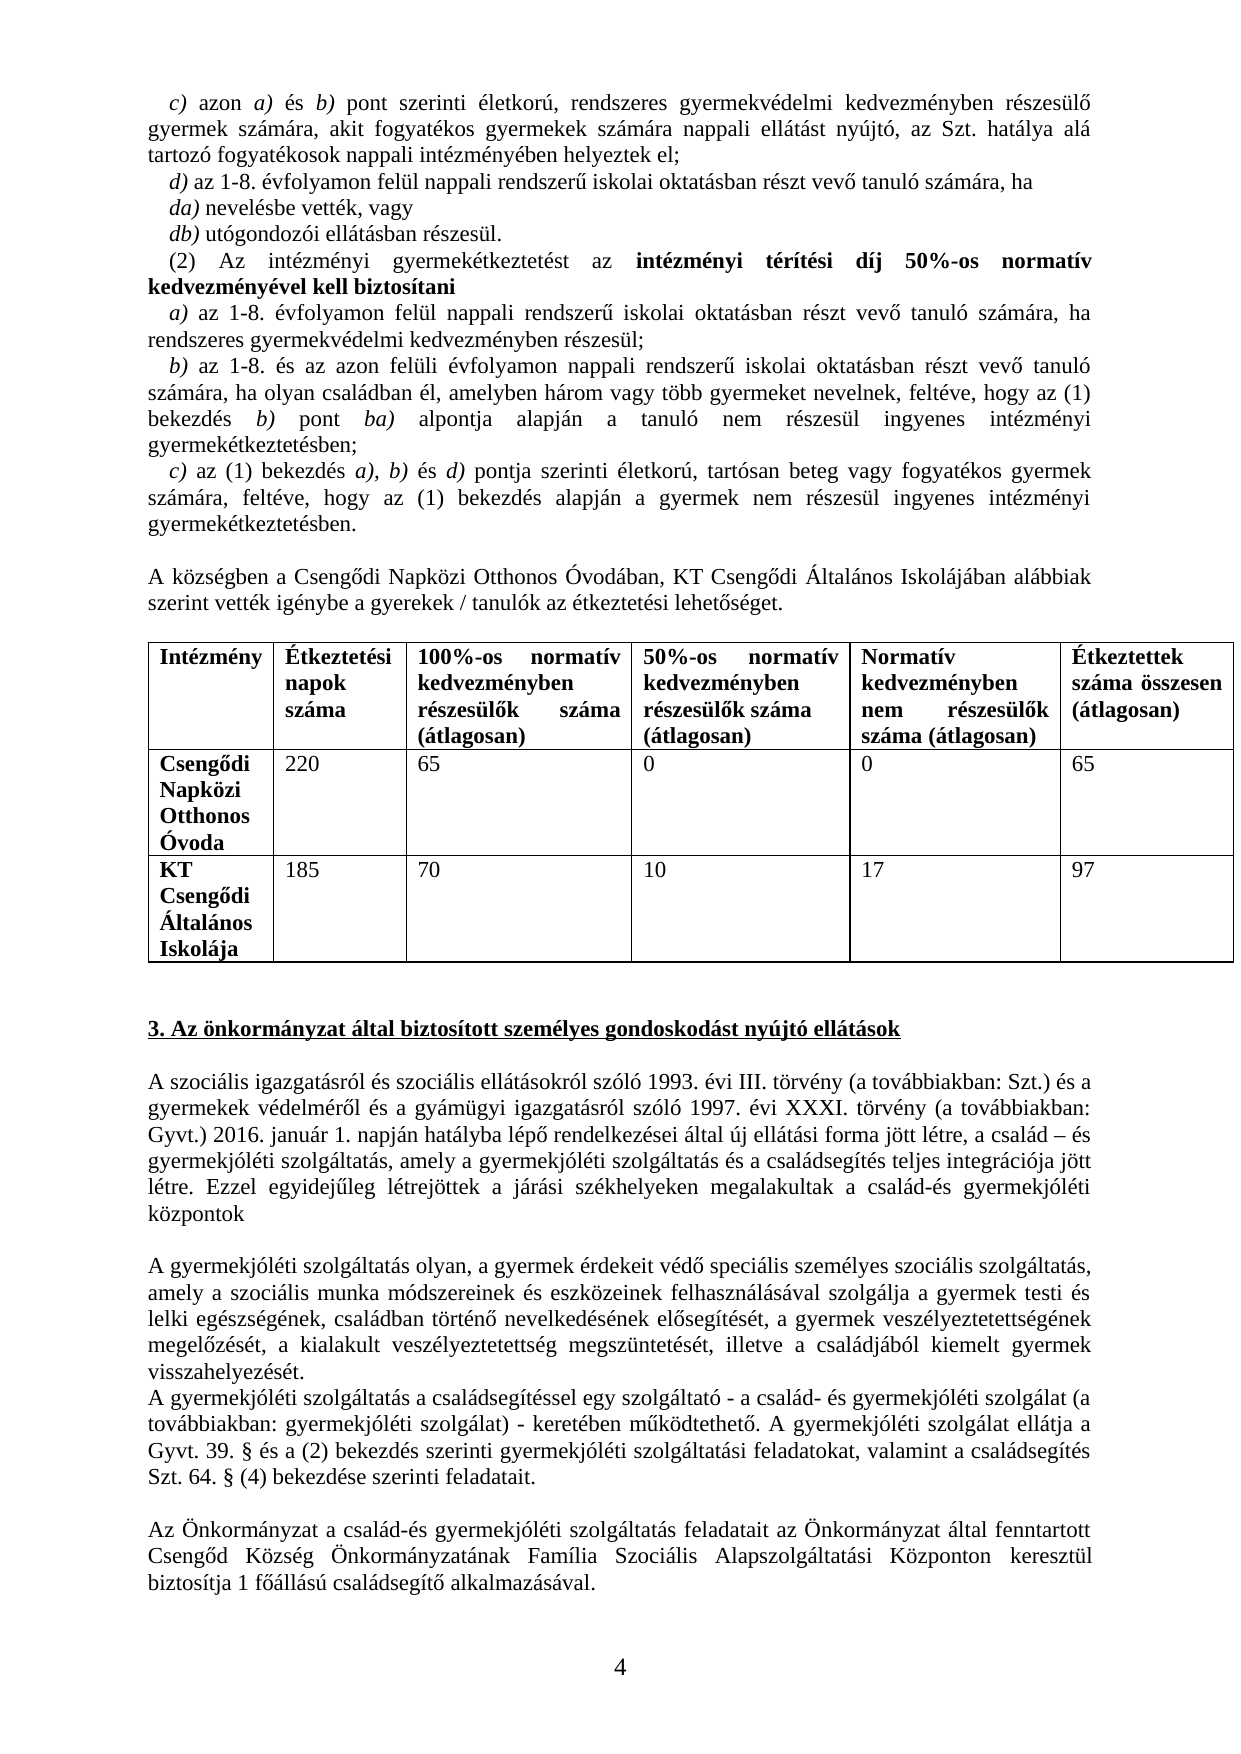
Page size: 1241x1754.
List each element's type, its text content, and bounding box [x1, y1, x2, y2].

text (2) Az intézményi gyermekétkeztetést az intézményi térítési díj 50%-os normatív kedvezményével kell biztosítani [148, 247, 1093, 299]
table_cell 220 [274, 750, 406, 855]
text A gyermekjóléti szolgáltatás olyan, a gyermek érdekeit védő speciális személyes szociális szolgáltatás, amely a szociális munka módszereinek és eszközeinek felhasználásával szolgálja a gyermek testi és lelki egészségének, családban történő nevelkedésének elősegítését, a gyermek veszélyeztetettségének megelőzését, a kialakult veszélyeztetettség megszüntetését, illetve a családjából kiemelt gyermek visszahelyezését. [148, 1252, 1093, 1384]
text db) utógondozói ellátásban részesül. [148, 220, 1093, 247]
table_header 100%-os normatív kedvezményben részesülők száma (átlagosan) [407, 643, 631, 748]
table_cell 65 [407, 750, 631, 855]
table_cell 70 [407, 856, 631, 961]
text d) az 1-8. évfolyamon felül nappali rendszerű iskolai oktatásban részt vevő tanuló számára, ha [148, 168, 1093, 194]
text A szociális igazgatásról és szociális ellátásokról szóló 1993. évi III. törvény (a továbbiakban: Szt.) és a gyermekek védelméről és a gyámügyi igazgatásról szóló 1997. évi XXXI. törvény (a továbbiakban: Gyvt.) 2016. január 1. napján hatályba lépő rendelkezései által új ellátási forma jött létre, a család – és gyermekjóléti szolgáltatás, amely a gyermekjóléti szolgáltatás és a családsegítés teljes integrációja jött létre. Ezzel egyidejűleg létrejöttek a járási székhelyeken megalakultak a család-és gyermekjóléti központok [148, 1068, 1093, 1226]
text A gyermekjóléti szolgáltatás a családsegítéssel egy szolgáltató - a család- és gyermekjóléti szolgálat (a továbbiakban: gyermekjóléti szolgálat) - keretében működtethető. A gyermekjóléti szolgálat ellátja a Gyvt. 39. § és a (2) bekezdés szerinti gyermekjóléti szolgáltatási feladatokat, valamint a családsegítés Szt. 64. § (4) bekezdése szerinti feladatait. [148, 1384, 1093, 1489]
text 3. Az önkormányzat által biztosított személyes gondoskodást nyújtó ellátások [148, 1015, 1093, 1042]
table_cell 17 [851, 856, 1060, 961]
table_cell 0 [632, 750, 849, 855]
table_cell 65 [1061, 750, 1233, 855]
text c) azon a) és b) pont szerinti életkorú, rendszeres gyermekvédelmi kedvezményben részesülő gyermek számára, akit fogyatékos gyermekek számára nappali ellátást nyújtó, az Szt. hatálya alá tartozó fogyatékosok nappali intézményében helyeztek el; [148, 89, 1093, 168]
table_header 50%-os normatív kedvezményben részesülők száma (átlagosan) [632, 643, 849, 748]
table_cell 10 [632, 856, 849, 961]
table_cell KT Csengődi Általános Iskolája [149, 856, 273, 961]
table_cell Csengődi Napközi Otthonos Óvoda [149, 750, 273, 855]
text a) az 1-8. évfolyamon felül nappali rendszerű iskolai oktatásban részt vevő tanuló számára, ha rendszeres gyermekvédelmi kedvezményben részesül; [148, 299, 1093, 352]
table_header Normatív kedvezményben nem részesülők száma (átlagosan) [851, 643, 1060, 748]
text b) az 1-8. és az azon felüli évfolyamon nappali rendszerű iskolai oktatásban részt vevő tanuló számára, ha olyan családban él, amelyben három vagy több gyermeket nevelnek, feltéve, hogy az (1) bekezdés b) pont ba) alpontja alapján a tanuló nem részesül ingyenes intézményi gyermekétkeztetésben; [148, 352, 1093, 458]
table_cell 0 [851, 750, 1060, 855]
text Az Önkormányzat a család-és gyermekjóléti szolgáltatás feladatait az Önkormányzat által fenntartott Csengőd Község Önkormányzatának Família Szociális Alapszolgáltatási Központon keresztül biztosítja 1 főállású családsegítő alkalmazásával. [148, 1516, 1093, 1595]
text da) nevelésbe vették, vagy [148, 194, 1093, 220]
table_cell 97 [1061, 856, 1233, 961]
table_header Intézmény [149, 643, 273, 748]
text A községben a Csengődi Napközi Otthonos Óvodában, KT Csengődi Általános Iskolájában alábbiak szerint vették igénybe a gyerekek / tanulók az étkeztetési lehetőséget. [148, 563, 1093, 616]
table_header Étkeztetési napok száma [274, 643, 406, 748]
text c) az (1) bekezdés a), b) és d) pontja szerinti életkorú, tartósan beteg vagy fogyatékos gyermek számára, feltéve, hogy az (1) bekezdés alapján a gyermek nem részesül ingyenes intézményi gyermekétkeztetésben. [148, 458, 1093, 537]
table_header Étkeztettek száma összesen (átlagosan) [1061, 643, 1233, 748]
table_cell 185 [274, 856, 406, 961]
